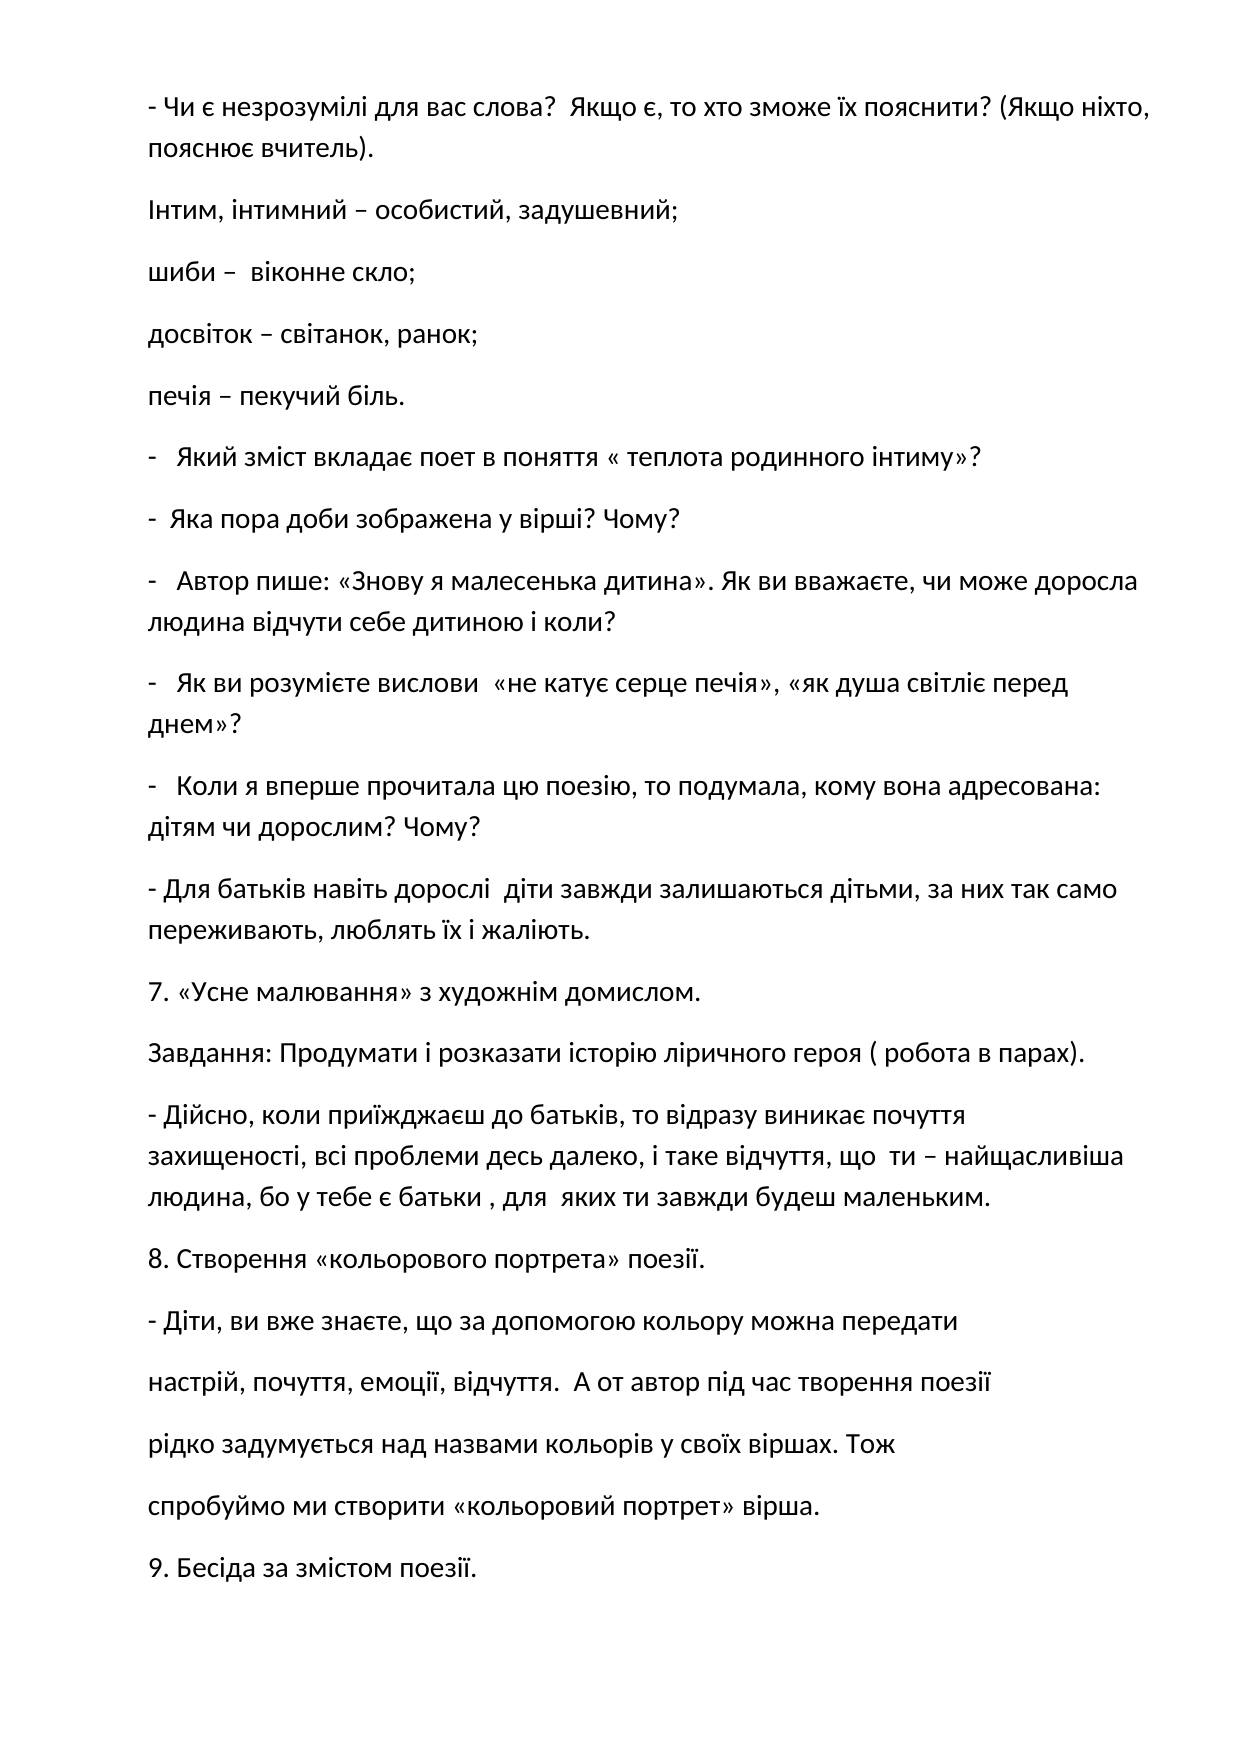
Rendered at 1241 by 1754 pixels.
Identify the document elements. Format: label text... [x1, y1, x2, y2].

text - Як ви розумієте вислови «не катує серце печія», «як душа світліє перед днем»? [148, 664, 1152, 741]
text печія – пекучий біль. [148, 377, 1152, 412]
text Інтим, інтимний – особистий, задушевний; [148, 191, 1152, 227]
text рідко задумується над назвами кольорів у своїх віршах. Тож [148, 1425, 1152, 1461]
text 7. «Усне малювання» з художнім домислом. [148, 973, 1152, 1008]
text 9. Бесіда за змістом поезії. [148, 1549, 1152, 1584]
text - Діти, ви вже знаєте, що за допомогою кольору можна передати [148, 1302, 1152, 1337]
text - Яка пора доби зображена у вірші? Чому? [148, 500, 1152, 536]
text - Автор пише: «Знову я малесенька дитина». Як ви вважаєте, чи може доросла людина відчути себе дитиною і коли? [148, 562, 1152, 638]
text - Який зміст вкладає поет в поняття « теплота родинного інтиму»? [148, 438, 1152, 474]
text Завдання: Продумати і розказати історію ліричного героя ( робота в парах). [148, 1034, 1152, 1070]
text - Коли я вперше прочитала цю поезію, то подумала, кому вона адресована: дітям чи дорослим? Чому? [148, 767, 1152, 844]
text 8. Створення «кольорового портрета» поезії. [148, 1240, 1152, 1276]
text - Чи є незрозумілі для вас слова? Якщо є, то хто зможе їх пояснити? (Якщо ніхто, пояснює вчитель). [148, 88, 1152, 165]
text шиби – віконне скло; [148, 253, 1152, 289]
text спробуймо ми створити «кольоровий портрет» вірша. [148, 1487, 1152, 1523]
text - Для батьків навіть дорослі діти завжди залишаються дітьми, за них так само переживають, люблять їх і жаліють. [148, 870, 1152, 947]
text досвіток – світанок, ранок; [148, 315, 1152, 350]
text настрій, почуття, емоції, відчуття. А от автор під час творення поезії [148, 1363, 1152, 1399]
text - Дійсно, коли приїжджаєш до батьків, то відразу виникає почуття захищеності, всі проблеми десь далеко, і таке відчуття, що ти – найщасливіша людина, бо у тебе є батьки , для яких ти завжди будеш маленьким. [148, 1096, 1152, 1214]
